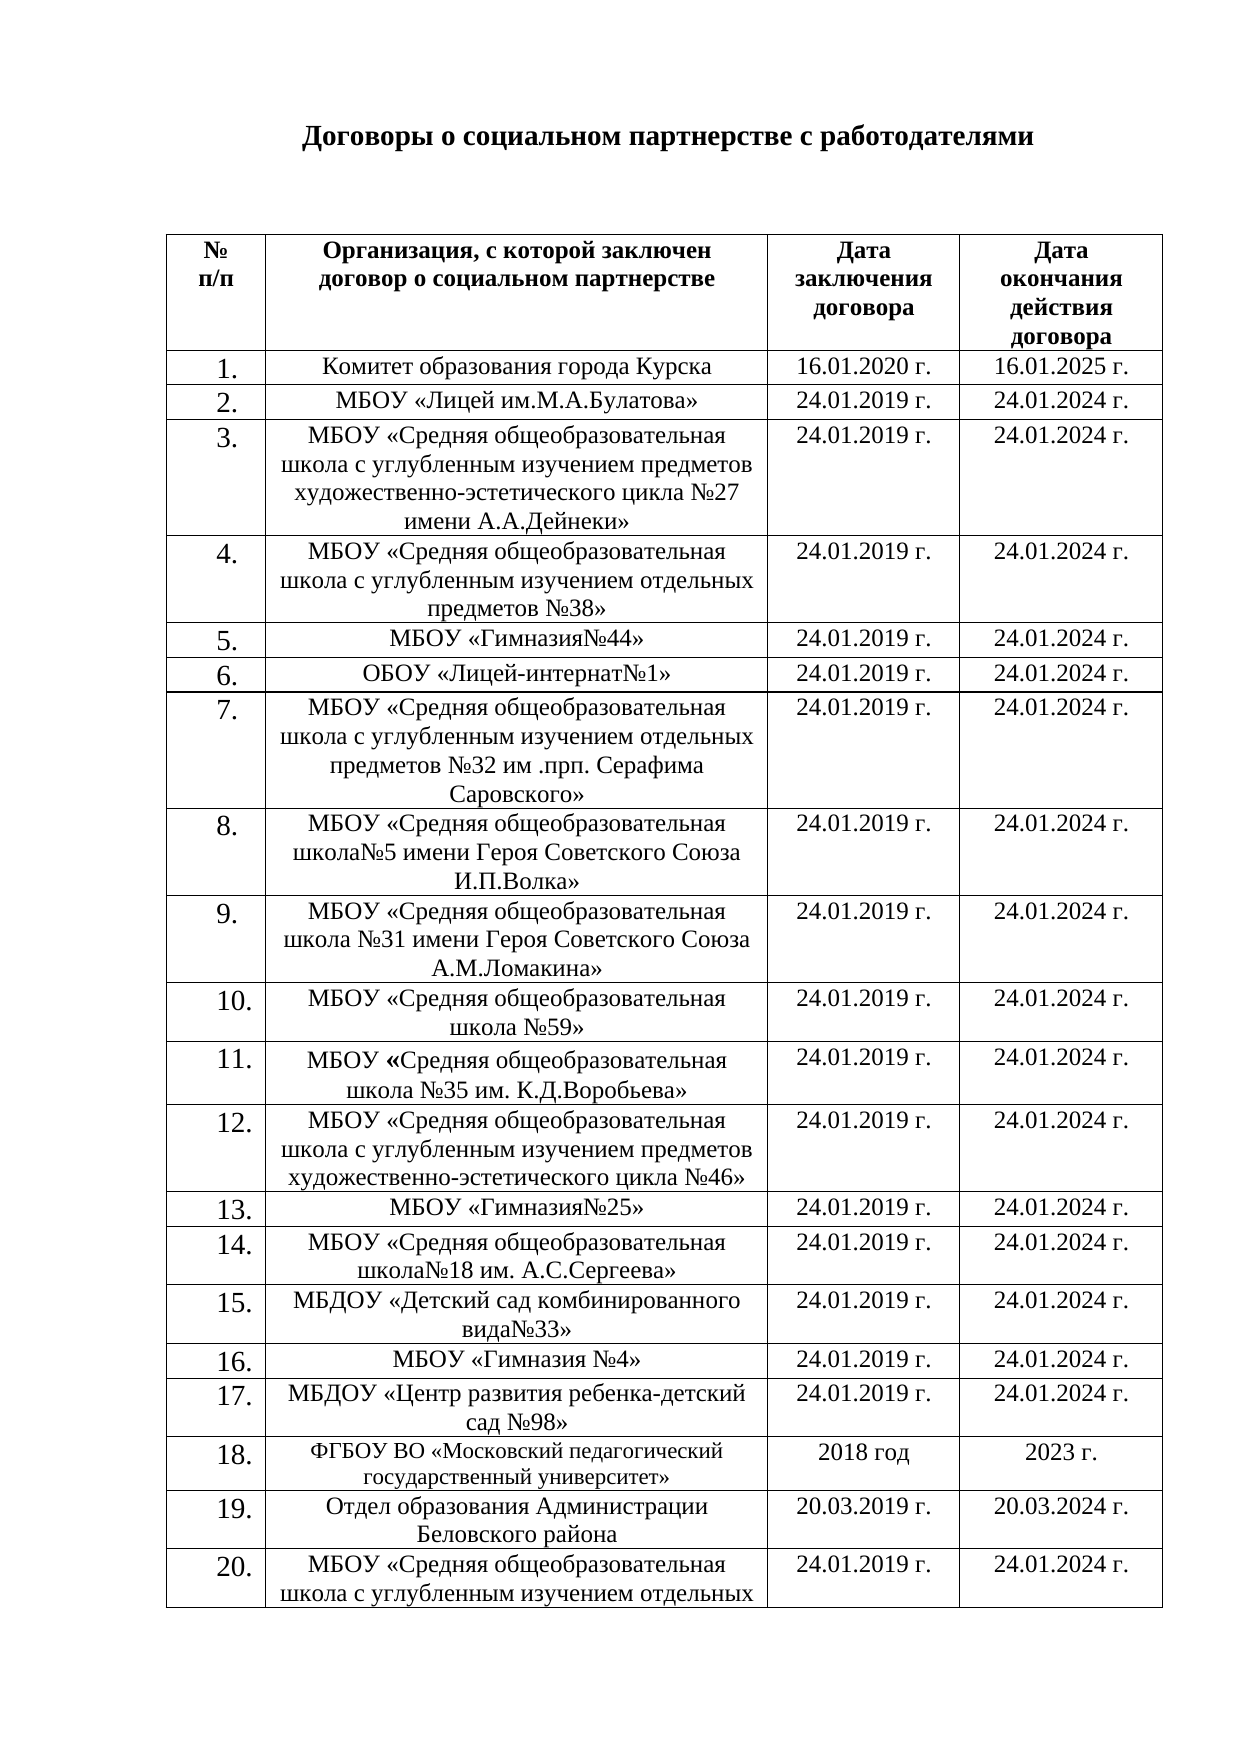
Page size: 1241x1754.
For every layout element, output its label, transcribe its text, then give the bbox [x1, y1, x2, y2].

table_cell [266, 1549, 767, 1607]
table_cell 24.01.2019 г. [768, 1379, 959, 1436]
table_cell МБОУ «Гимназия №4» [266, 1344, 767, 1377]
table_cell [167, 420, 265, 535]
table_cell 24.01.2019 г. [768, 1192, 959, 1226]
table_header № п/п [167, 235, 265, 350]
table_cell [167, 351, 265, 384]
table_cell 16.01.2020 г. [768, 351, 959, 384]
table_cell [167, 1344, 265, 1377]
table_header Дата заключения договора [768, 235, 959, 350]
table_cell 24.01.2019 г. [768, 385, 959, 419]
table_cell 24.01.2024 г. [960, 1285, 1162, 1343]
table_cell 24.01.2024 г. [960, 1042, 1162, 1104]
table_cell МБОУ «Гимназия№25» [266, 1192, 767, 1226]
table_cell 24.01.2019 г. [768, 809, 959, 895]
table_cell [167, 693, 265, 807]
table_cell [167, 623, 265, 657]
table_cell 24.01.2024 г. [960, 983, 1162, 1041]
table_cell [167, 1192, 265, 1226]
table_cell [167, 536, 265, 622]
table_header Дата окончания действия договора [960, 235, 1162, 350]
table_cell 16.01.2025 г. [960, 351, 1162, 384]
table_cell МБОУ «Средняя общеобразовательная школа с углубленным изучением отдельных предметов №38» [266, 536, 767, 622]
table_cell 24.01.2019 г. [768, 693, 959, 807]
table_cell МБДОУ «Детский сад комбинированного вида№33» [266, 1285, 767, 1343]
table_cell 24.01.2019 г. [768, 983, 959, 1041]
table_cell МБОУ «Средняя общеобразовательная школа №35 им. К.Д.Воробьева» [266, 1042, 767, 1104]
table_cell 24.01.2024 г. [960, 1105, 1162, 1191]
table_cell Комитет образования города Курска [266, 351, 767, 384]
table_cell 24.01.2024 г. [960, 693, 1162, 807]
table_cell 24.01.2024 г. [960, 420, 1162, 535]
table_cell 24.01.2019 г. [768, 1285, 959, 1343]
table_cell 20.03.2024 г. [960, 1491, 1162, 1548]
table_cell МБОУ «Гимназия№44» [266, 623, 767, 657]
table_cell [167, 809, 265, 895]
table_cell 24.01.2024 г. [960, 1344, 1162, 1377]
table_cell МБДОУ «Центр развития ребенка-детский сад №98» [266, 1379, 767, 1436]
table_cell 24.01.2024 г. [960, 1192, 1162, 1226]
table_cell 24.01.2024 г. [960, 385, 1162, 419]
table_cell 24.01.2019 г. [768, 623, 959, 657]
table_cell [167, 1491, 265, 1548]
table_cell 2018 год [768, 1437, 959, 1490]
table_cell Отдел образования Администрации Беловского района [266, 1491, 767, 1548]
table_header Организация, с которой заключен договор о социальном партнерстве [266, 235, 767, 350]
table_cell ФГБОУ ВО «Московский педагогический государственный университет» [266, 1437, 767, 1490]
table_cell 24.01.2024 г. [960, 896, 1162, 982]
table_cell 24.01.2024 г. [960, 1227, 1162, 1284]
table_cell [167, 1105, 265, 1191]
table_cell МБОУ «Средняя общеобразовательная школа№5 имени Героя Советского Союза И.П.Волка» [266, 809, 767, 895]
table_cell [167, 385, 265, 419]
table_cell МБОУ «Средняя общеобразовательная школа №59» [266, 983, 767, 1041]
text Договоры о социальном партнерстве с работодателями [177, 118, 1152, 152]
table_cell 2023 г. [960, 1437, 1162, 1490]
table_cell 24.01.2019 г. [768, 1105, 959, 1191]
table_cell 24.01.2024 г. [960, 536, 1162, 622]
table_cell 24.01.2019 г. [768, 896, 959, 982]
table_cell [167, 658, 265, 691]
table_cell 20.03.2019 г. [768, 1491, 959, 1548]
table_cell [167, 896, 265, 982]
table_cell МБОУ «Лицей им.М.А.Булатова» [266, 385, 767, 419]
table_cell 24.01.2024 г. [960, 1379, 1162, 1436]
table_cell [167, 1227, 265, 1284]
table_cell МБОУ «Средняя общеобразовательная школа с углубленным изучением отдельных предметов №32 им .прп. Серафима Саровского» [266, 693, 767, 807]
table_cell МБОУ «Средняя общеобразовательная школа с углубленным изучением предметов художественно-эстетического цикла №27 имени А.А.Дейнеки» [266, 420, 767, 535]
table_cell 24.01.2019 г. [768, 1549, 959, 1607]
table_cell 24.01.2024 г. [960, 658, 1162, 691]
table_cell МБОУ «Средняя общеобразовательная школа с углубленным изучением предметов художественно-эстетического цикла №46» [266, 1105, 767, 1191]
table_cell [167, 1379, 265, 1436]
table_cell [167, 1437, 265, 1490]
table_cell [167, 1549, 265, 1607]
table_cell 24.01.2019 г. [768, 1344, 959, 1377]
table_cell ОБОУ «Лицей-интернат№1» [266, 658, 767, 691]
table_cell 24.01.2019 г. [768, 420, 959, 535]
table_cell [167, 1285, 265, 1343]
table_cell МБОУ «Средняя общеобразовательная школа№18 им. А.С.Сергеева» [266, 1227, 767, 1284]
table_cell 24.01.2019 г. [768, 658, 959, 691]
table_cell 24.01.2024 г. [960, 623, 1162, 657]
table_cell [167, 1042, 265, 1104]
table_cell 24.01.2019 г. [768, 1227, 959, 1284]
table_cell 24.01.2019 г. [768, 536, 959, 622]
table_cell МБОУ «Средняя общеобразовательная школа №31 имени Героя Советского Союза А.М.Ломакина» [266, 896, 767, 982]
table_cell 24.01.2019 г. [768, 1042, 959, 1104]
table_cell 24.01.2024 г. [960, 809, 1162, 895]
table_cell [167, 983, 265, 1041]
table_cell 24.01.2024 г. [960, 1549, 1162, 1607]
